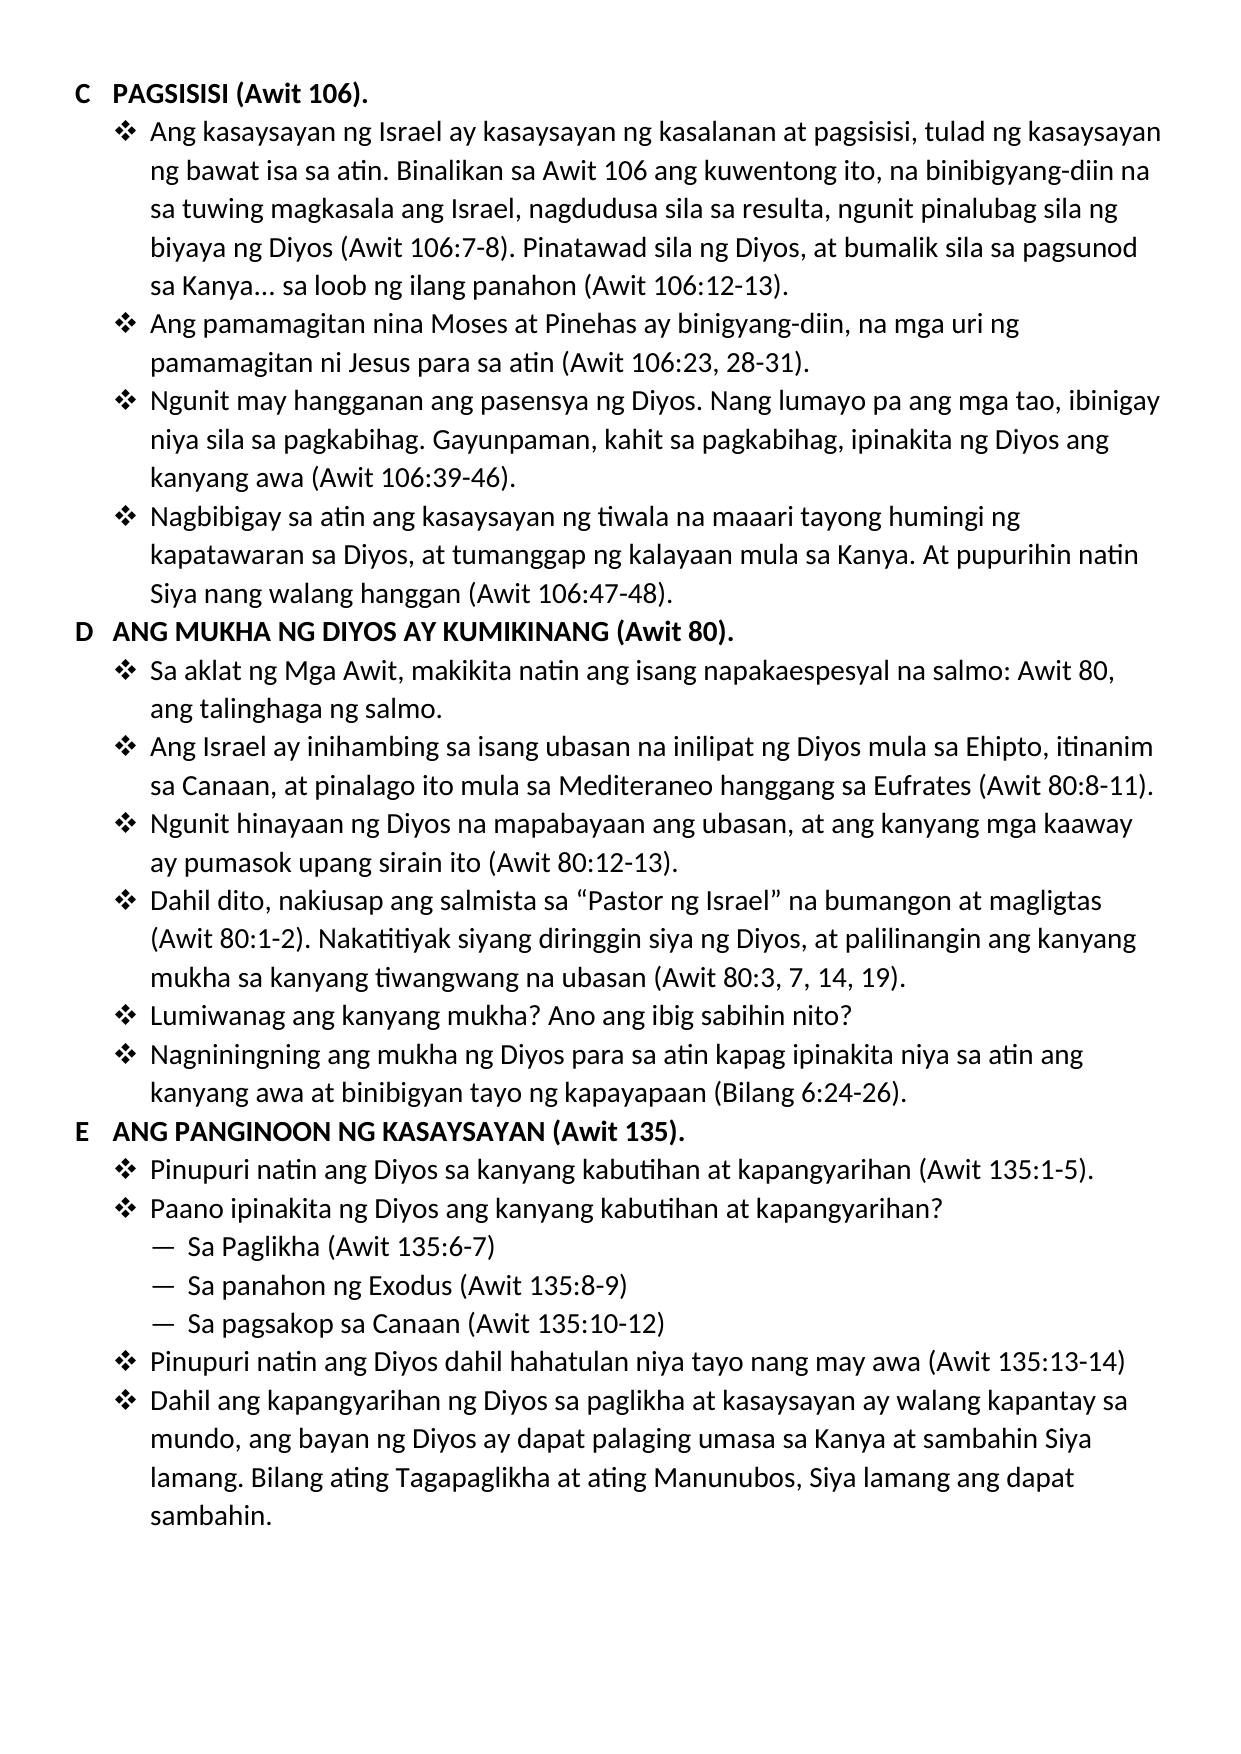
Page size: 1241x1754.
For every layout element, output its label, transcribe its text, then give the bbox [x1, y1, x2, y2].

list Ngunit hinayaan ng Diyos na mapabayaan ang ubasan, at ang kanyang mga kaaway ay pumasok upang sirain ito (Awit 80:12-13). [112, 805, 1165, 879]
list PAGSISISI (Awit 106). [75, 75, 1165, 111]
list Dahil dito, nakiusap ang salmista sa “Pastor ng Israel” na bumangon at magligtas (Awit 80:1-2). Nakatitiyak siyang diringgin siya ng Diyos, at palilinangin ang kanyang mukha sa kanyang tiwangwang na ubasan (Awit 80:3, 7, 14, 19). [112, 882, 1165, 995]
list Ang pamamagitan nina Moses at Pinehas ay binigyang-diin, na mga uri ng pamamagitan ni Jesus para sa atin (Awit 106:23, 28-31). [112, 306, 1165, 380]
list Pinupuri natin ang Diyos dahil hahatulan niya tayo nang may awa (Awit 135:13-14) [112, 1343, 1165, 1379]
list Paano ipinakita ng Diyos ang kanyang kabutihan at kapangyarihan? [112, 1190, 1165, 1225]
list Sa panahon ng Exodus (Awit 135:8-9) [150, 1267, 1165, 1302]
list Ang kasaysayan ng Israel ay kasaysayan ng kasalanan at pagsisisi, tulad ng kasaysayan ng bawat isa sa atin. Binalikan sa Awit 106 ang kuwentong ito, na binibigyang-diin na sa tuwing magkasala ang Israel, nagdudusa sila sa resulta, ngunit pinalubag sila ng biyaya ng Diyos (Awit 106:7-8). Pinatawad sila ng Diyos, at bumalik sila sa pagsunod sa Kanya... sa loob ng ilang panahon (Awit 106:12-13). [112, 113, 1165, 303]
list Sa pagsakop sa Canaan (Awit 135:10-12) [150, 1305, 1165, 1341]
list Sa Paglikha (Awit 135:6-7) [150, 1228, 1165, 1264]
list ANG MUKHA NG DIYOS AY KUMIKINANG (Awit 80). [75, 613, 1165, 649]
list ANG PANGINOON NG KASAYSAYAN (Awit 135). [75, 1113, 1165, 1148]
list Nagbibigay sa atin ang kasaysayan ng tiwala na maaari tayong humingi ng kapatawaran sa Diyos, at tumanggap ng kalayaan mula sa Kanya. At pupurihin natin Siya nang walang hanggan (Awit 106:47-48). [112, 498, 1165, 610]
list Ngunit may hangganan ang pasensya ng Diyos. Nang lumayo pa ang mga tao, ibinigay niya sila sa pagkabihag. Gayunpaman, kahit sa pagkabihag, ipinakita ng Diyos ang kanyang awa (Awit 106:39-46). [112, 382, 1165, 495]
list Pinupuri natin ang Diyos sa kanyang kabutihan at kapangyarihan (Awit 135:1-5). [112, 1151, 1165, 1187]
list Dahil ang kapangyarihan ng Diyos sa paglikha at kasaysayan ay walang kapantay sa mundo, ang bayan ng Diyos ay dapat palaging umasa sa Kanya at sambahin Siya lamang. Bilang ating Tagapaglikha at ating Manunubos, Siya lamang ang dapat sambahin. [112, 1382, 1165, 1533]
list Lumiwanag ang kanyang mukha? Ano ang ibig sabihin nito? [112, 997, 1165, 1033]
list Nagniningning ang mukha ng Diyos para sa atin kapag ipinakita niya sa atin ang kanyang awa at binibigyan tayo ng kapayapaan (Bilang 6:24-26). [112, 1036, 1165, 1110]
list Ang Israel ay inihambing sa isang ubasan na inilipat ng Diyos mula sa Ehipto, itinanim sa Canaan, at pinalago ito mula sa Mediteraneo hanggang sa Eufrates (Awit 80:8-11). [112, 728, 1165, 802]
list Sa aklat ng Mga Awit, makikita natin ang isang napakaespesyal na salmo: Awit 80, ang talinghaga ng salmo. [112, 652, 1165, 726]
